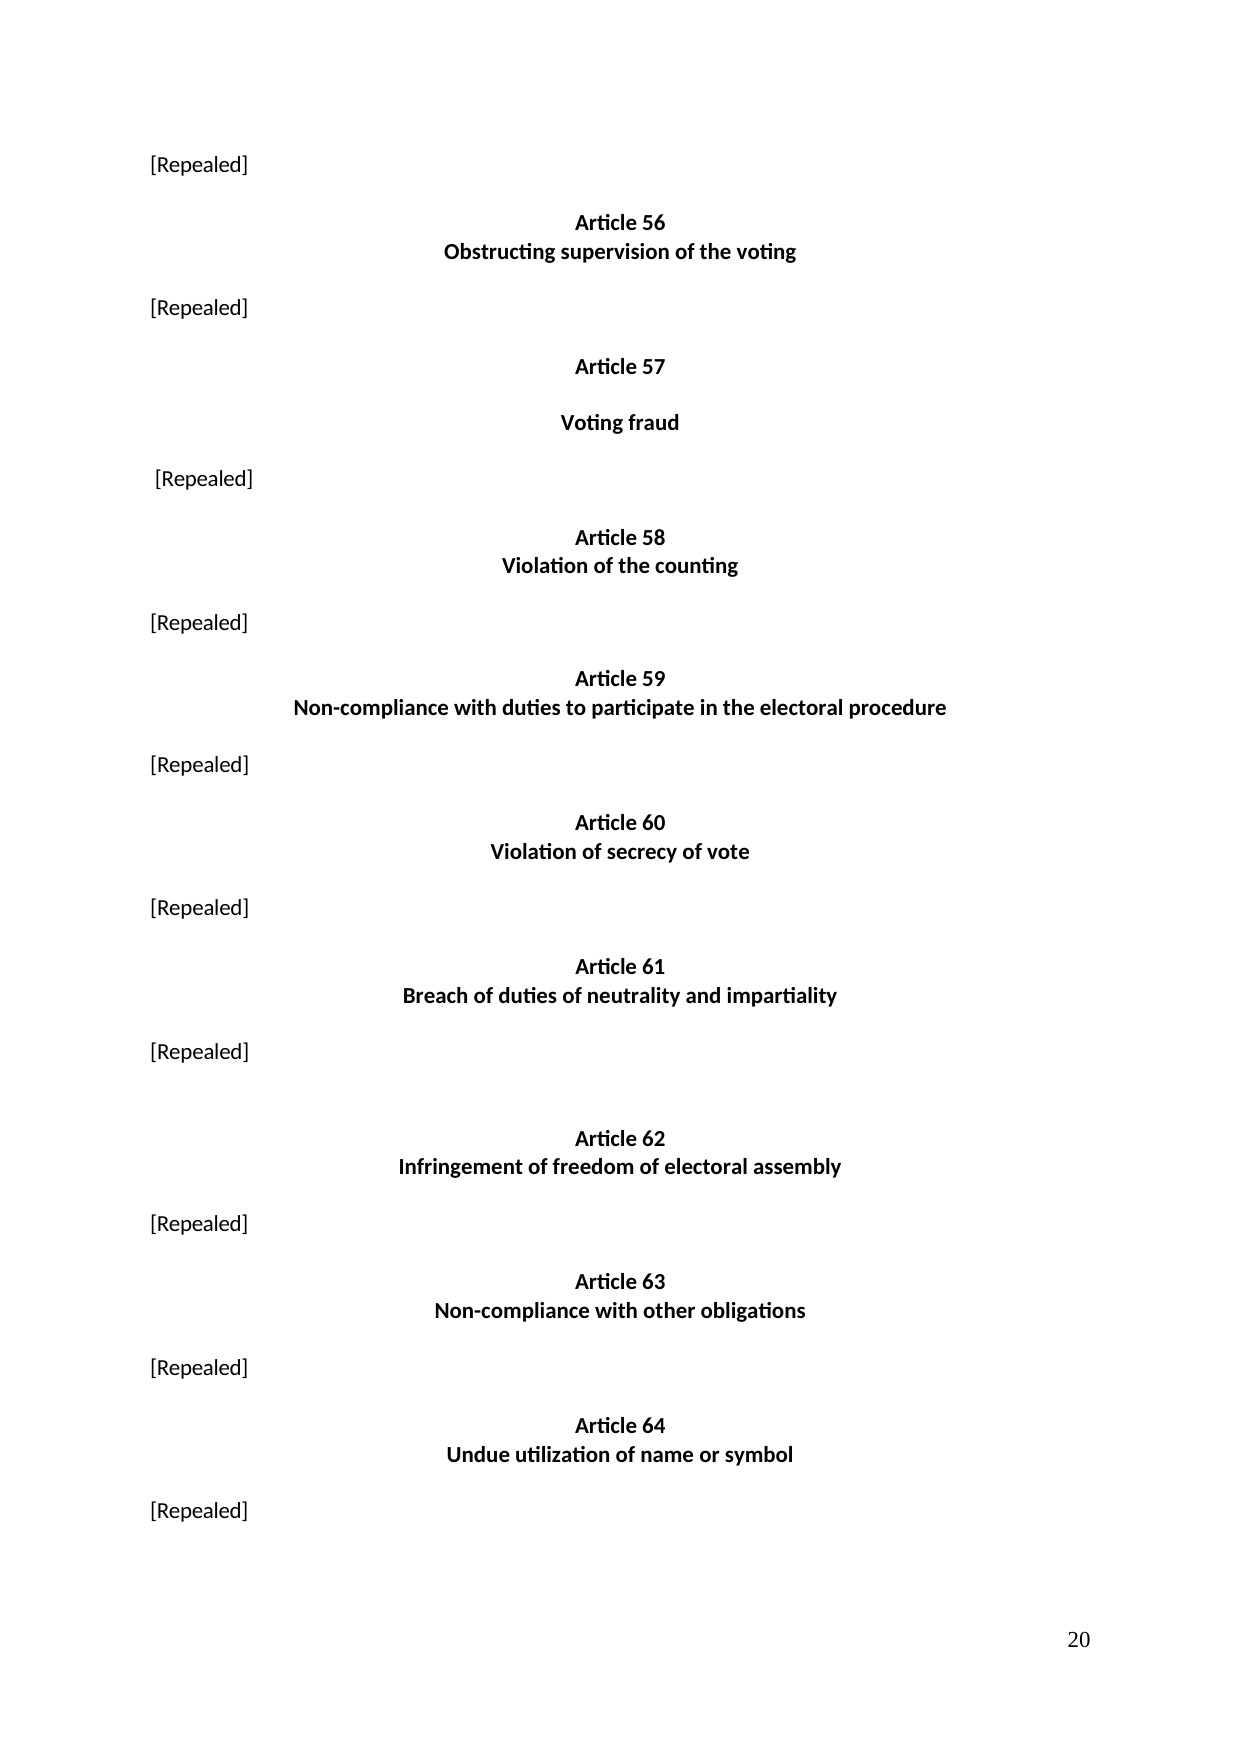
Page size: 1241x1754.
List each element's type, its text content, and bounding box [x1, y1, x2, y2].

text [Repealed] [150, 464, 1090, 492]
text Article 63 [150, 1267, 1090, 1296]
text Undue utilization of name or symbol [150, 1439, 1090, 1468]
text Article 58 [150, 522, 1090, 551]
text Article 60 [150, 808, 1090, 837]
text [Repealed] [150, 893, 1090, 921]
text Violation of secrecy of vote [150, 837, 1090, 865]
text [Repealed] [150, 1353, 1090, 1381]
text [Repealed] [150, 150, 1090, 178]
text [Repealed] [150, 1038, 1090, 1065]
text Article 57 [150, 351, 1090, 380]
text [Repealed] [150, 608, 1090, 636]
text Article 56 [150, 208, 1090, 236]
text Non-compliance with other obligations [150, 1296, 1090, 1324]
text Non-compliance with duties to participate in the electoral procedure [150, 693, 1090, 722]
text Article 59 [150, 664, 1090, 692]
text Article 61 [150, 951, 1090, 980]
text Article 64 [150, 1411, 1090, 1439]
text [Repealed] [150, 293, 1090, 321]
text Voting fraud [150, 408, 1090, 436]
text [Repealed] [150, 1497, 1090, 1524]
text Breach of duties of neutrality and impartiality [150, 980, 1090, 1009]
text Article 62 [150, 1123, 1090, 1152]
text [Repealed] [150, 1209, 1090, 1237]
text Violation of the counting [150, 551, 1090, 579]
text Infringement of freedom of electoral assembly [150, 1152, 1090, 1181]
text Obstructing supervision of the voting [150, 236, 1090, 265]
text [Repealed] [150, 750, 1090, 778]
